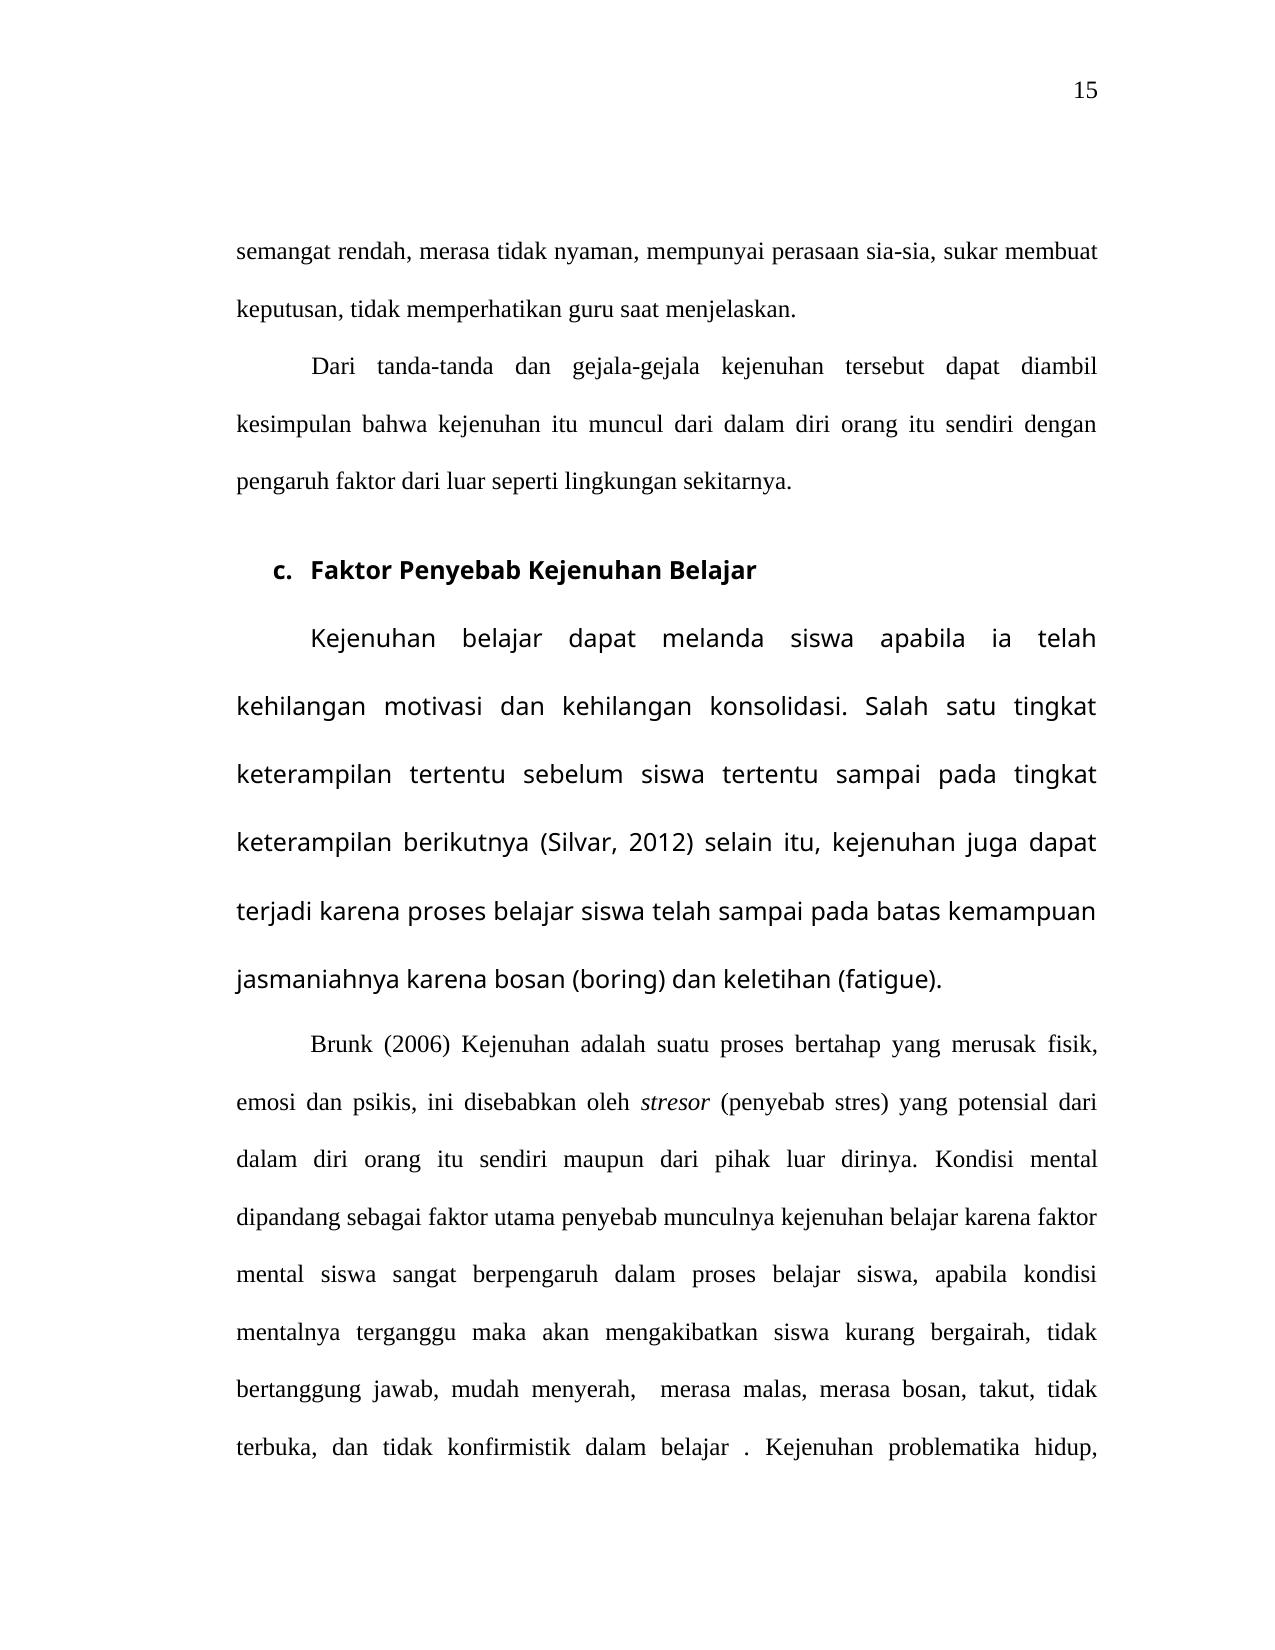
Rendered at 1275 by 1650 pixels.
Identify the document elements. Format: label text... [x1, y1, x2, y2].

text Dari tanda-tanda dan gejala-gejala kejenuhan tersebut dapat diambil kesimpulan bahwa kejenuhan itu muncul dari dalam diri orang itu sendiri dengan pengaruh faktor dari luar seperti lingkungan sekitarnya. [236, 351, 1098, 495]
text Kejenuhan belajar dapat melanda siswa apabila ia telah kehilangan motivasi dan kehilangan konsolidasi. Salah satu tingkat keterampilan tertentu sebelum siswa tertentu sampai pada tingkat keterampilan berikutnya (Silvar, 2012) selain itu, kejenuhan juga dapat terjadi karena proses belajar siswa telah sampai pada batas kemampuan jasmaniahnya karena bosan (boring) dan keletihan (fatigue). [236, 621, 1098, 995]
list Faktor Penyebab Kejenuhan Belajar [273, 552, 1098, 587]
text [236, 236, 1098, 322]
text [236, 1029, 1098, 1461]
